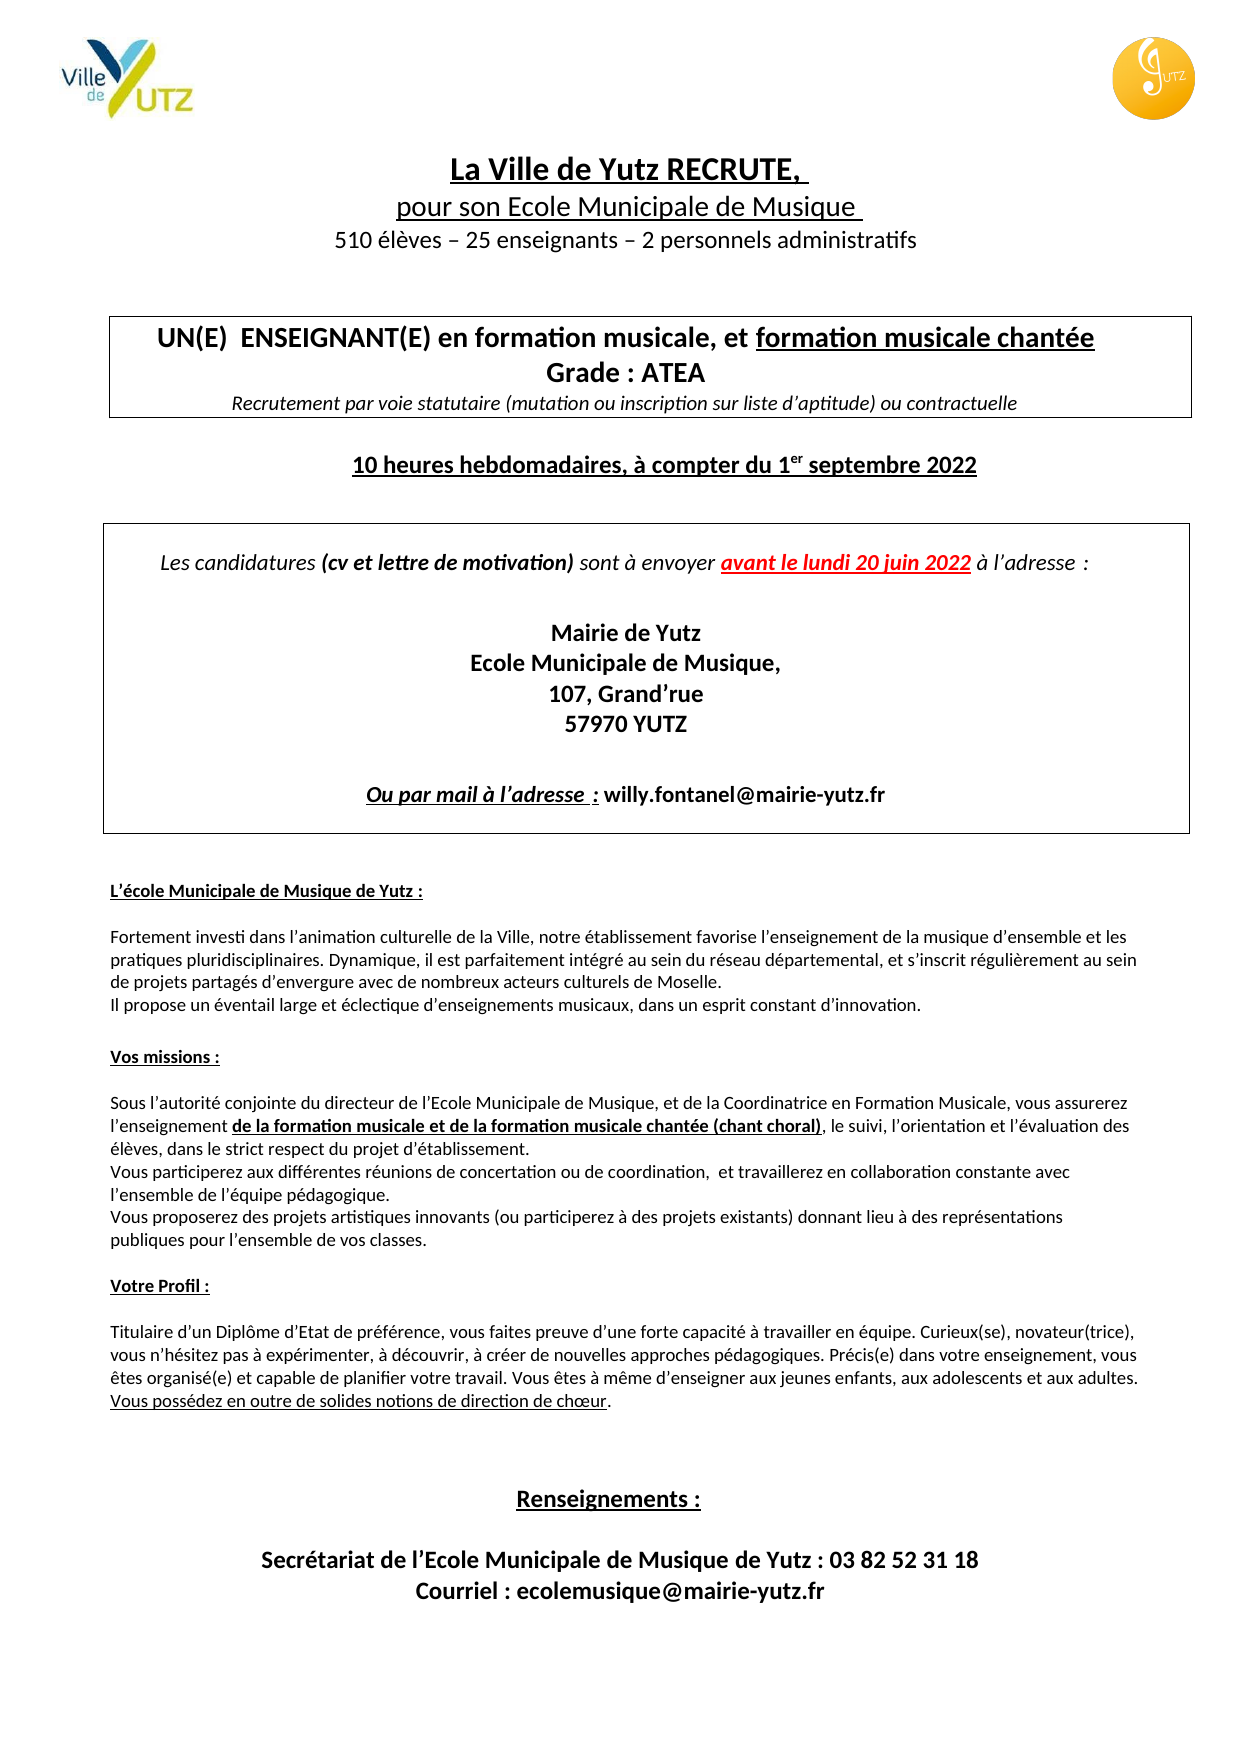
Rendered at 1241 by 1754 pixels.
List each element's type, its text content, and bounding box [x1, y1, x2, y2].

text Grade : ATEA [110, 351, 1191, 387]
text Vous participerez aux différentes réunions de concertation ou de coordination, et travaillerez en collaboration constante avec l’ensemble de l’équipe pédagogique. [110, 1160, 1141, 1206]
text Votre Profil : [110, 1274, 1141, 1297]
text Renseignements : [443, 1483, 1141, 1514]
text UN(E) ENSEIGNANT(E) en formation musicale, et formation musicale chantée [110, 317, 1191, 351]
text Il propose un éventail large et éclectique d’enseignements musicaux, dans un esprit constant d’innovation. [110, 994, 1141, 1017]
text 10 heures hebdomadaires, à compter du 1er septembre 2022 [148, 449, 1181, 479]
picture [1112, 37, 1196, 120]
text Ou par mail à l’adresse : willy.fontanel@mairie-yutz.fr [110, 780, 1141, 808]
text 107, Grand’rue [110, 678, 1141, 708]
text 57970 YUTZ [110, 708, 1141, 739]
text Courriel : ecolemusique@mairie-yutz.fr [148, 1575, 1093, 1605]
text Vos missions : [110, 1045, 1141, 1068]
text Fortement investi dans l’animation culturelle de la Ville, notre établissement favorise l’enseignement de la musique d’ensemble et les pratiques pluridisciplinaires. Dynamique, il est parfaitement intégré au sein du réseau départemental, et s’inscrit régulièrement au sein de projets partagés d’envergure avec de nombreux acteurs culturels de Moselle. [110, 925, 1141, 994]
text Les candidatures (cv et lettre de motivation) sont à envoyer avant le lundi 20 juin 2022 à l’adresse : [110, 548, 1141, 576]
text L’école Municipale de Musique de Yutz : [110, 879, 1141, 902]
text Ecole Municipale de Musique, [110, 647, 1141, 678]
text Vous proposerez des projets artistiques innovants (ou participerez à des projets existants) donnant lieu à des représentations publiques pour l’ensemble de vos classes. [110, 1206, 1141, 1252]
text Sous l’autorité conjointe du directeur de l’Ecole Municipale de Musique, et de la Coordinatrice en Formation Musicale, vous assurerez l’enseignement de la formation musicale et de la formation musicale chantée (chant choral), le suivi, l’orientation et l’évaluation des élèves, dans le strict respect du projet d’établissement. [110, 1091, 1141, 1160]
text Recrutement par voie statutaire (mutation ou inscription sur liste d’aptitude) ou contractuelle [110, 387, 1191, 417]
text Titulaire d’un Diplôme d’Etat de préférence, vous faites preuve d’une forte capacité à travailler en équipe. Curieux(se), novateur(trice), vous n’hésitez pas à expérimenter, à découvrir, à créer de nouvelles approches pédagogiques. Précis(e) dans votre enseignement, vous êtes organisé(e) et capable de planifier votre travail. Vous êtes à même d’enseigner aux jeunes enfants, aux adolescents et aux adultes. Vous possédez en outre de solides notions de direction de chœur. [110, 1320, 1141, 1412]
text Mairie de Yutz [110, 617, 1141, 647]
picture [59, 37, 195, 121]
text Secrétariat de l’Ecole Municipale de Musique de Yutz : 03 82 52 31 18 [148, 1544, 1093, 1575]
text pour son Ecole Municipale de Musique [110, 188, 1141, 224]
text 510 élèves – 25 enseignants – 2 personnels administratifs [110, 224, 1141, 254]
text La Ville de Yutz RECRUTE, [110, 148, 1141, 188]
